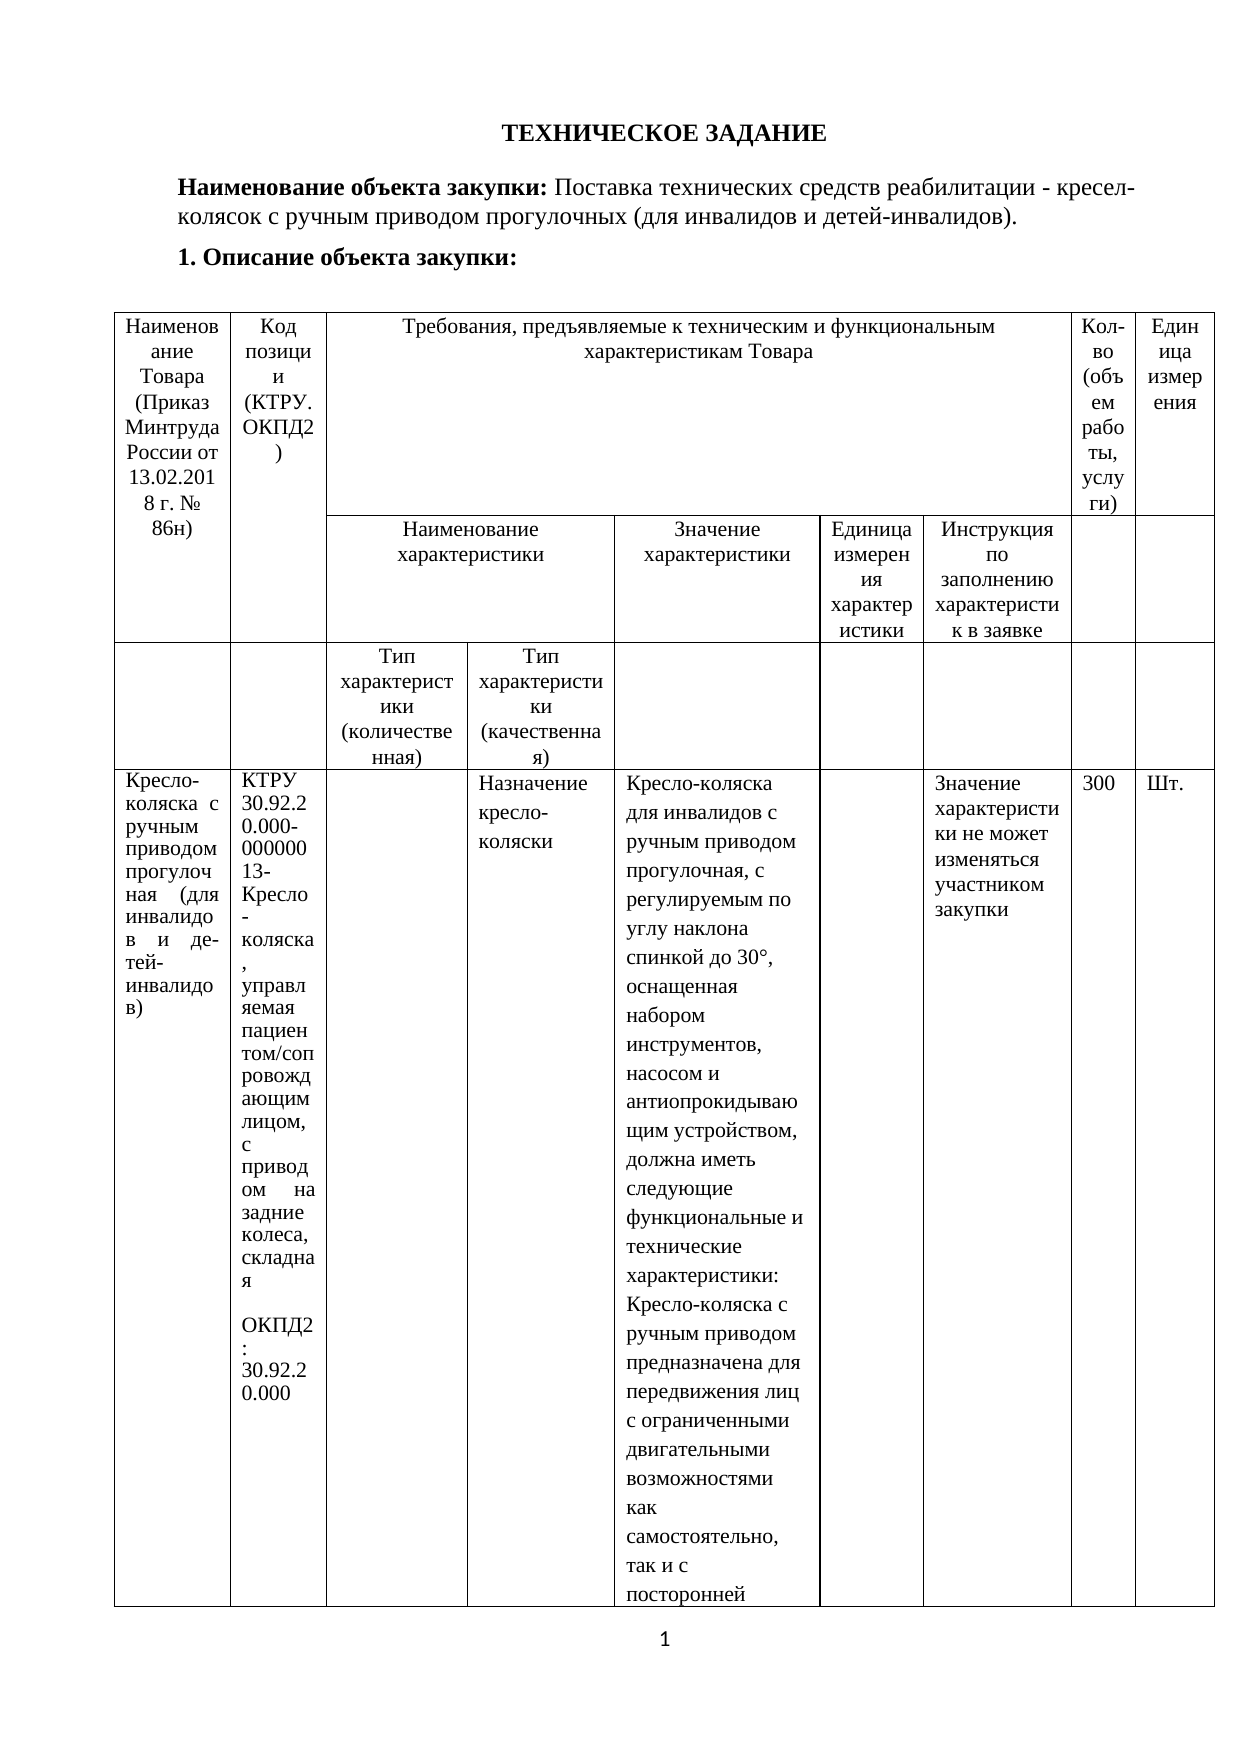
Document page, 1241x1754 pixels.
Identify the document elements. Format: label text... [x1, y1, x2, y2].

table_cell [615, 770, 819, 1606]
table_cell [1072, 643, 1135, 769]
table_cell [468, 770, 614, 1606]
table_cell [231, 643, 326, 769]
table_cell [924, 643, 1071, 769]
table_cell [615, 643, 819, 769]
table_cell [115, 643, 230, 769]
table_cell [1072, 516, 1135, 642]
table_cell Тип характеристики (качественная) [468, 643, 614, 769]
table_cell Значение характеристики [615, 516, 819, 642]
table_cell [821, 770, 923, 1606]
table_cell Тип характеристики (количественная) [327, 643, 467, 769]
table_header Наименование Товара (Приказ Минтруда России от 13.02.2018 г. № 86н) [115, 313, 230, 642]
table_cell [231, 770, 326, 1606]
table_cell 300 [1072, 770, 1135, 1606]
table_cell [327, 770, 467, 1606]
table_cell [1136, 516, 1214, 642]
table_cell [1136, 643, 1214, 769]
table_header Единица измерения [1136, 313, 1214, 515]
table_header Код позиции (КТРУ. ОКПД2) [231, 313, 326, 642]
text ТЕХНИЧЕСКОЕ ЗАДАНИЕ [177, 118, 1152, 147]
table_cell Инструкция по заполнению характеристик в заявке [924, 516, 1071, 642]
table_cell Единица измерения характеристики [821, 516, 923, 642]
table_cell [821, 643, 923, 769]
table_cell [924, 770, 1071, 1606]
text 1. Описание объекта закупки: [177, 242, 1152, 271]
table_header Требования, предъявляемые к техническим и функциональным характеристикам Товара [327, 313, 1071, 515]
text Наименование объекта закупки: Поставка технических средств реабилитации - кресел-колясок с ручным приводом прогулочных (для инвалидов и детей-инвалидов). [177, 172, 1152, 229]
table_cell Шт. [1136, 770, 1214, 1606]
table_header Кол-во (объем работы, услуги) [1072, 313, 1135, 515]
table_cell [115, 770, 230, 1606]
table_cell Наименование характеристики [327, 516, 614, 642]
